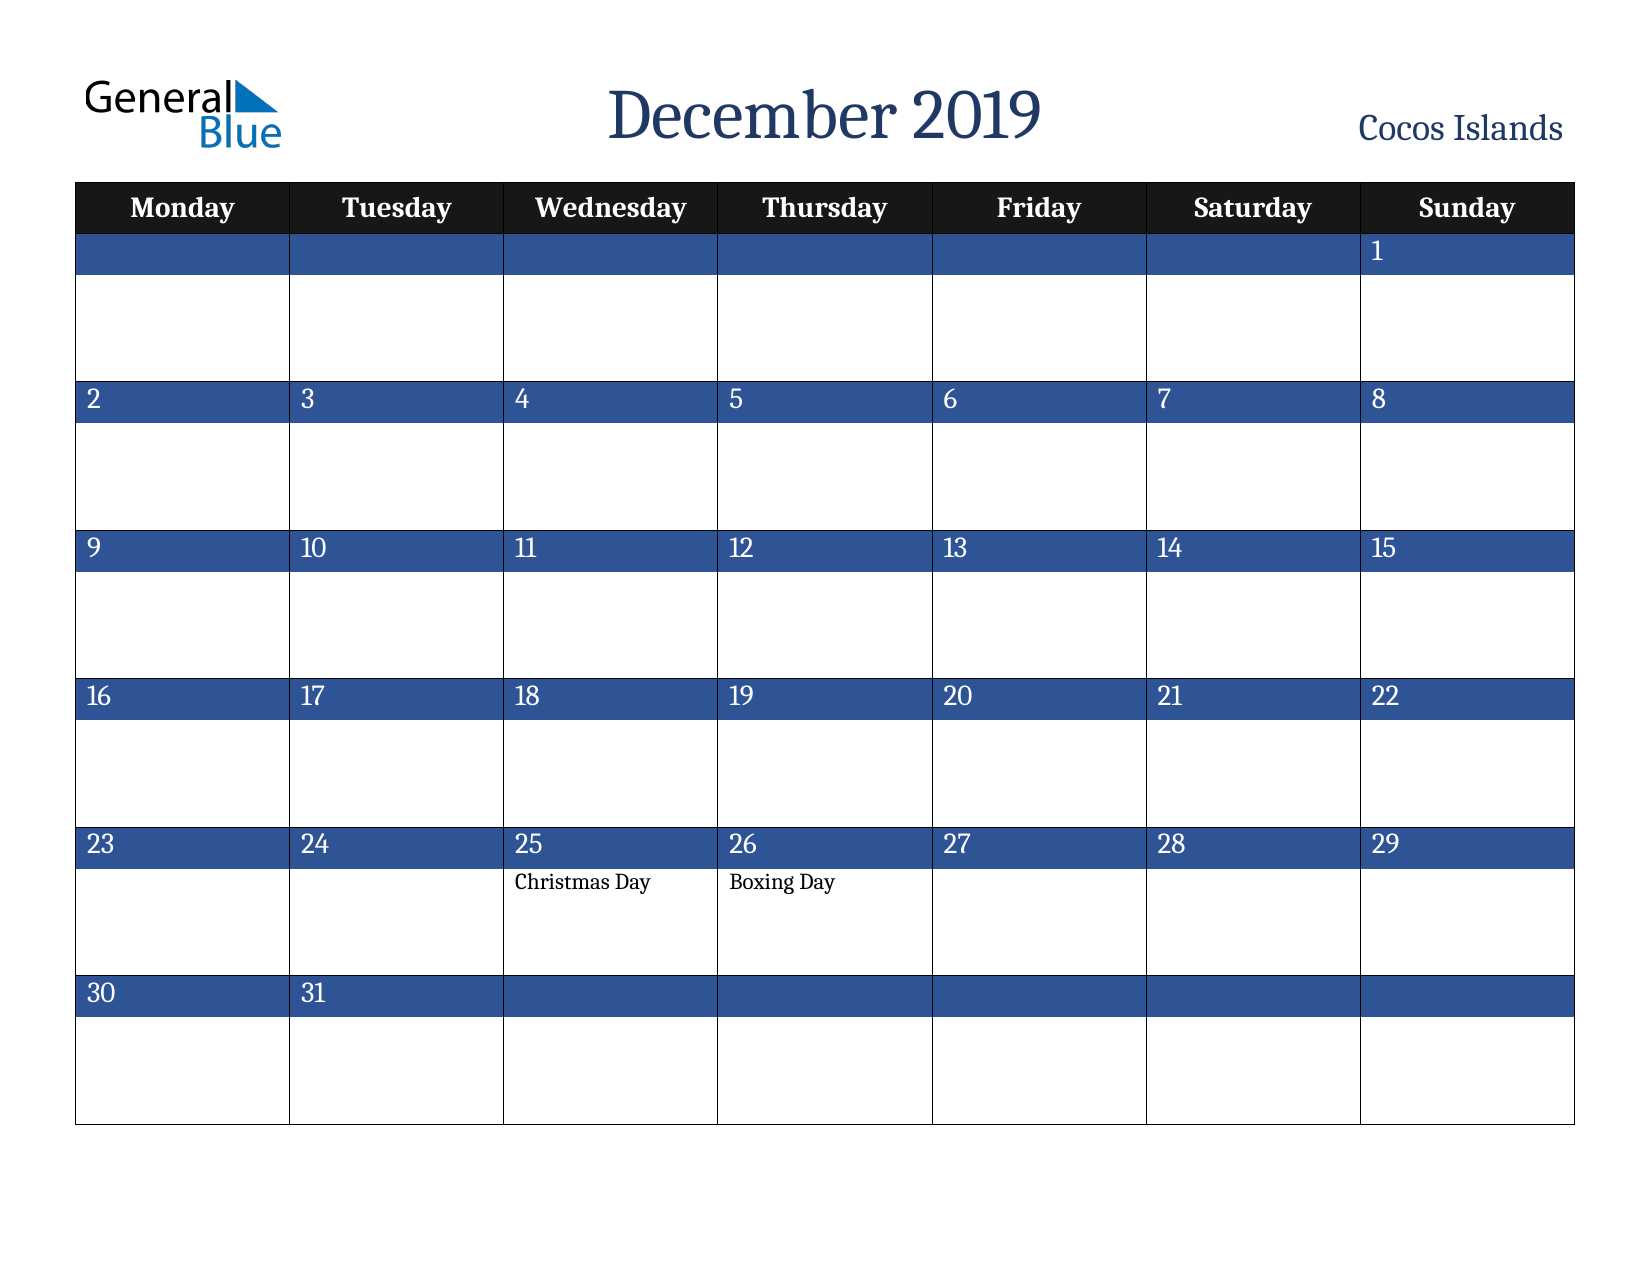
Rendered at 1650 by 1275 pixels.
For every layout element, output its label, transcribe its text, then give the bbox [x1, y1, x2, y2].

table_cell Boxing Day [718, 869, 932, 975]
table_cell [933, 1017, 1146, 1123]
table_cell [718, 423, 932, 530]
table_cell Sunday [1361, 183, 1574, 233]
table_cell [290, 572, 503, 678]
table_cell [718, 234, 932, 275]
table_cell 17 [290, 679, 503, 720]
table_cell [1361, 572, 1574, 678]
table_cell [290, 720, 503, 827]
table_cell [76, 423, 289, 530]
table_cell [718, 976, 932, 1017]
table_cell [933, 976, 1146, 1017]
table_cell 20 [933, 679, 1146, 720]
table_cell [1147, 234, 1360, 275]
table_cell 14 [1147, 531, 1360, 572]
table_cell 25 [504, 828, 717, 869]
table_header [76, 75, 503, 182]
table_cell [1361, 976, 1574, 1017]
table_cell [718, 720, 932, 827]
table_cell 8 [1361, 382, 1574, 423]
table_cell 19 [718, 679, 932, 720]
table_cell [504, 1017, 717, 1123]
table_cell [76, 869, 289, 975]
table_cell [76, 275, 289, 381]
table_cell [76, 1017, 289, 1123]
table_cell [1147, 869, 1360, 975]
table_cell 12 [718, 531, 932, 572]
table_cell Monday [76, 183, 289, 233]
table_cell 29 [1361, 828, 1574, 869]
table_cell [1361, 275, 1574, 381]
table_cell 11 [504, 531, 717, 572]
table_cell [290, 423, 503, 530]
table_cell [933, 234, 1146, 275]
table_cell [1147, 1017, 1360, 1123]
table_cell 27 [933, 828, 1146, 869]
table_cell Wednesday [504, 183, 717, 233]
table_cell 18 [504, 679, 717, 720]
table_cell 5 [718, 382, 932, 423]
table_cell [1361, 1017, 1574, 1123]
table_cell Tuesday [290, 183, 503, 233]
table_header December 2019 [504, 75, 1146, 182]
table_cell [933, 275, 1146, 381]
table_cell [1147, 976, 1360, 1017]
table_cell [1147, 275, 1360, 381]
table_cell [1361, 720, 1574, 827]
table_cell [718, 275, 932, 381]
table_cell [718, 572, 932, 678]
table_cell 10 [290, 531, 503, 572]
table_cell 15 [1361, 531, 1574, 572]
table_cell [1361, 423, 1574, 530]
table_cell [504, 572, 717, 678]
table_cell 13 [933, 531, 1146, 572]
table_cell [290, 275, 503, 381]
table_cell 16 [76, 679, 289, 720]
table_cell 31 [290, 976, 503, 1017]
table_cell [933, 423, 1146, 530]
table_cell 21 [1147, 679, 1360, 720]
table_cell [504, 423, 717, 530]
table_cell 1 [1361, 234, 1574, 275]
table_cell Thursday [718, 183, 932, 233]
table_cell [504, 976, 717, 1017]
table_cell [76, 234, 289, 275]
table_cell Christmas Day [504, 869, 717, 975]
table_cell [290, 869, 503, 975]
table_cell [76, 572, 289, 678]
table_cell [1147, 720, 1360, 827]
table_cell [933, 869, 1146, 975]
table_cell 4 [504, 382, 717, 423]
table_cell [290, 234, 503, 275]
table_cell [290, 1017, 503, 1123]
table_cell [933, 572, 1146, 678]
table_cell 23 [76, 828, 289, 869]
table_cell 2 [76, 382, 289, 423]
table_cell 28 [1147, 828, 1360, 869]
table_cell 26 [718, 828, 932, 869]
table_cell 7 [1147, 382, 1360, 423]
table_header Cocos Islands [1146, 75, 1574, 182]
table_cell Friday [933, 183, 1146, 233]
picture [86, 80, 281, 148]
table_cell [504, 720, 717, 827]
table_cell Saturday [1147, 183, 1360, 233]
table_cell [1147, 572, 1360, 678]
table_cell [933, 720, 1146, 827]
table_cell 22 [1361, 679, 1574, 720]
table_cell [718, 1017, 932, 1123]
table_cell 24 [290, 828, 503, 869]
table_cell [1361, 869, 1574, 975]
table_cell [1147, 423, 1360, 530]
table_cell 6 [933, 382, 1146, 423]
table_cell [76, 720, 289, 827]
table_cell [504, 275, 717, 381]
table_cell 30 [76, 976, 289, 1017]
table_cell 3 [290, 382, 503, 423]
table_cell 9 [76, 531, 289, 572]
table_cell [504, 234, 717, 275]
